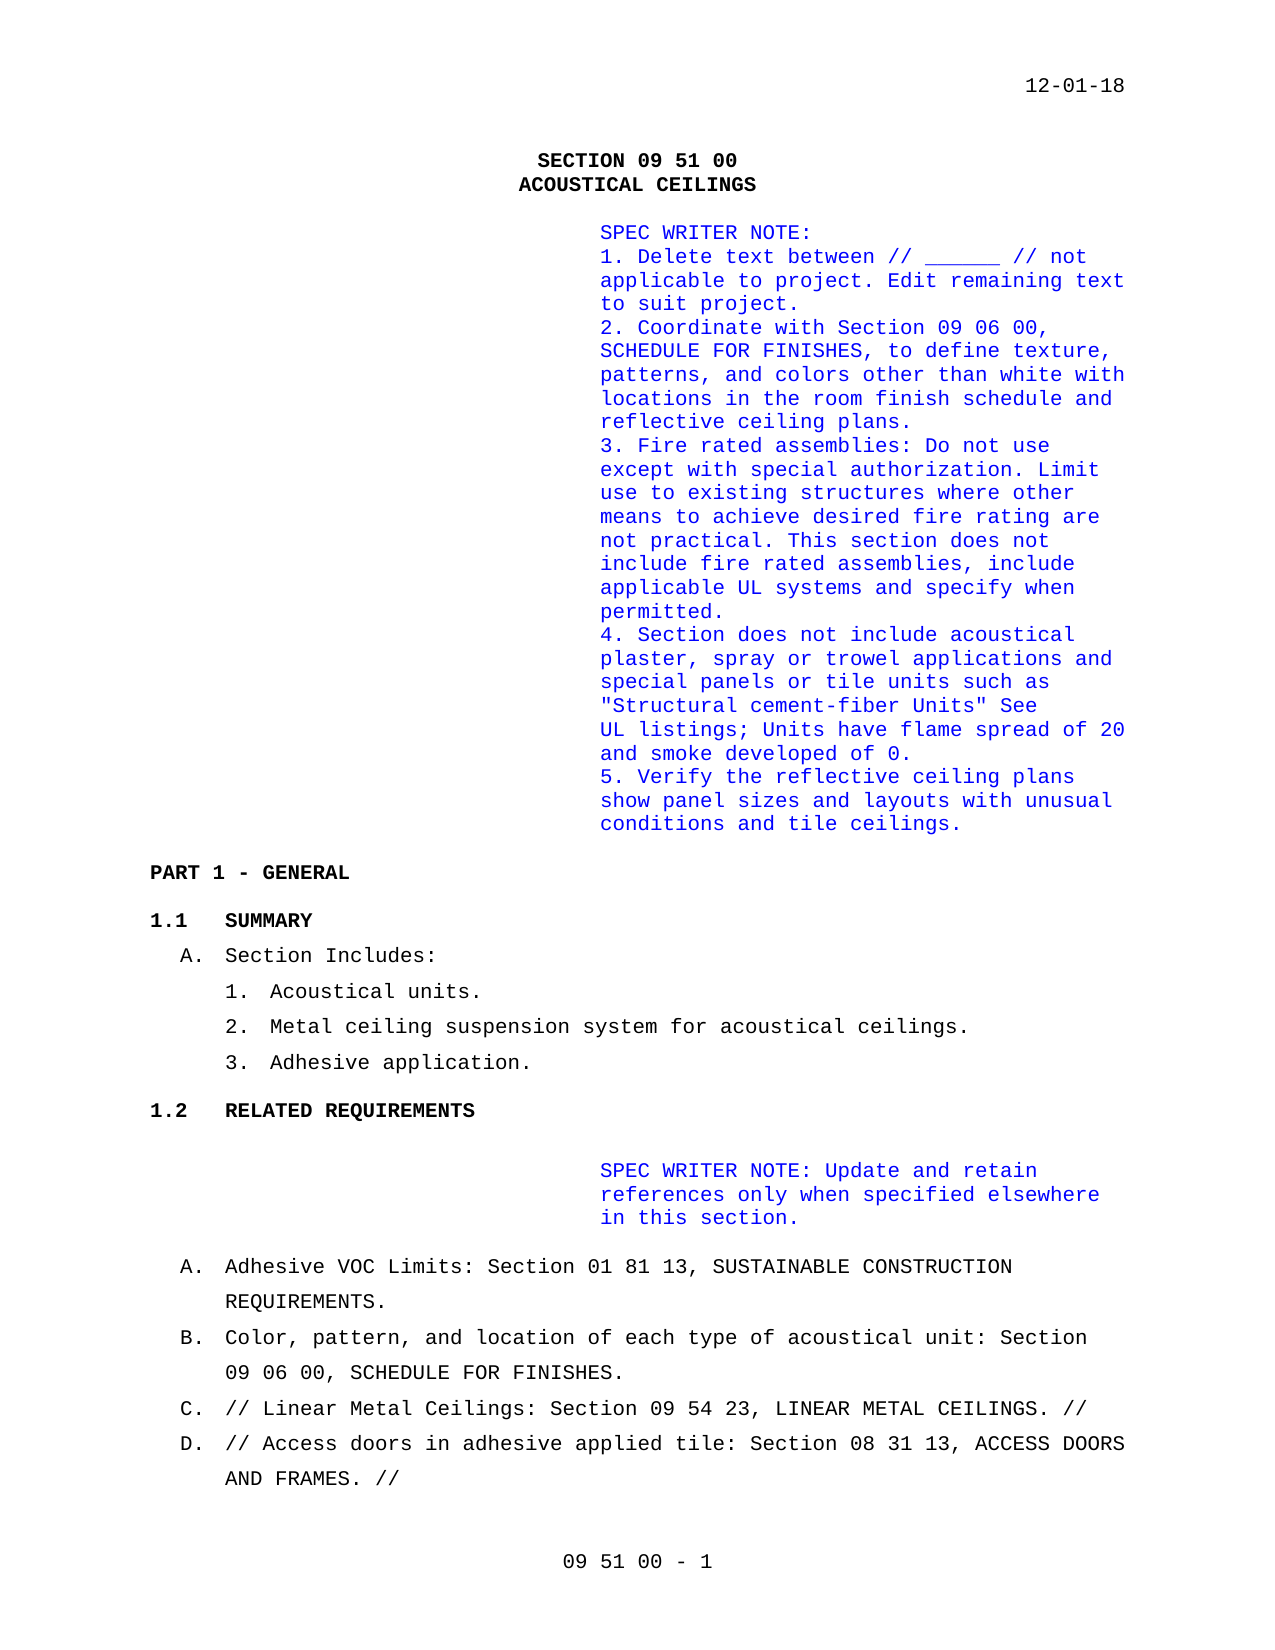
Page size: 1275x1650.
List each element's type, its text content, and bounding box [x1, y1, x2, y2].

text Color, pattern, and location of each type of acoustical unit: Section 09 06 00, SCHEDULE FOR FINISHES. [180, 1327, 1125, 1386]
text Acoustical units. [225, 981, 1125, 1004]
text ACOUSTICAL CEILINGS [150, 174, 1125, 197]
text Metal ceiling suspension system for acoustical ceilings. [225, 1016, 1125, 1040]
text // Linear Metal Ceilings: Section 09 54 23, LINEAR METAL CEILINGS. // [180, 1398, 1125, 1421]
text RELATED REQUIREMENTS [150, 1099, 1125, 1123]
text SECTION 09 51 00 [150, 150, 1125, 174]
text SUMMARY [150, 910, 1125, 934]
text 5. Verify the reflective ceiling plans show panel sizes and layouts with unusual conditions and tile ceilings. [600, 766, 1125, 837]
text // Access doors in adhesive applied tile: Section 08 31 13, ACCESS DOORS AND FRAMES. // [180, 1433, 1125, 1492]
text 2. Coordinate with Section 09 06 00, SCHEDULE FOR FINISHES, to define texture, patterns, and colors other than white with locations in the room finish schedule and reflective ceiling plans. [600, 317, 1125, 435]
text Section Includes: [180, 945, 1125, 969]
text SPEC WRITER NOTE: [600, 222, 1125, 246]
text 1. Delete text between // ______ // not applicable to project. Edit remaining text to suit project. [600, 246, 1125, 317]
text 3. Fire rated assemblies: Do not use except with special authorization. Limit use to existing structures where other means to achieve desired fire rating are not practical. This section does not include fire rated assemblies, include applicable UL systems and specify when permitted. [600, 435, 1125, 624]
text Adhesive application. [225, 1052, 1125, 1075]
text Adhesive VOC Limits: Section 01 81 13, SUSTAINABLE CONSTRUCTION REQUIREMENTS. [180, 1256, 1125, 1315]
text SPEC WRITER NOTE: Update and retain references only when specified elsewhere in this section. [600, 1160, 1125, 1231]
text GENERAL [150, 862, 1125, 886]
text 4. Section does not include acoustical plaster, spray or trowel applications and special panels or tile units such as "Structural cement-fiber Units" See UL listings; Units have flame spread of 20 and smoke developed of 0. [600, 624, 1125, 766]
